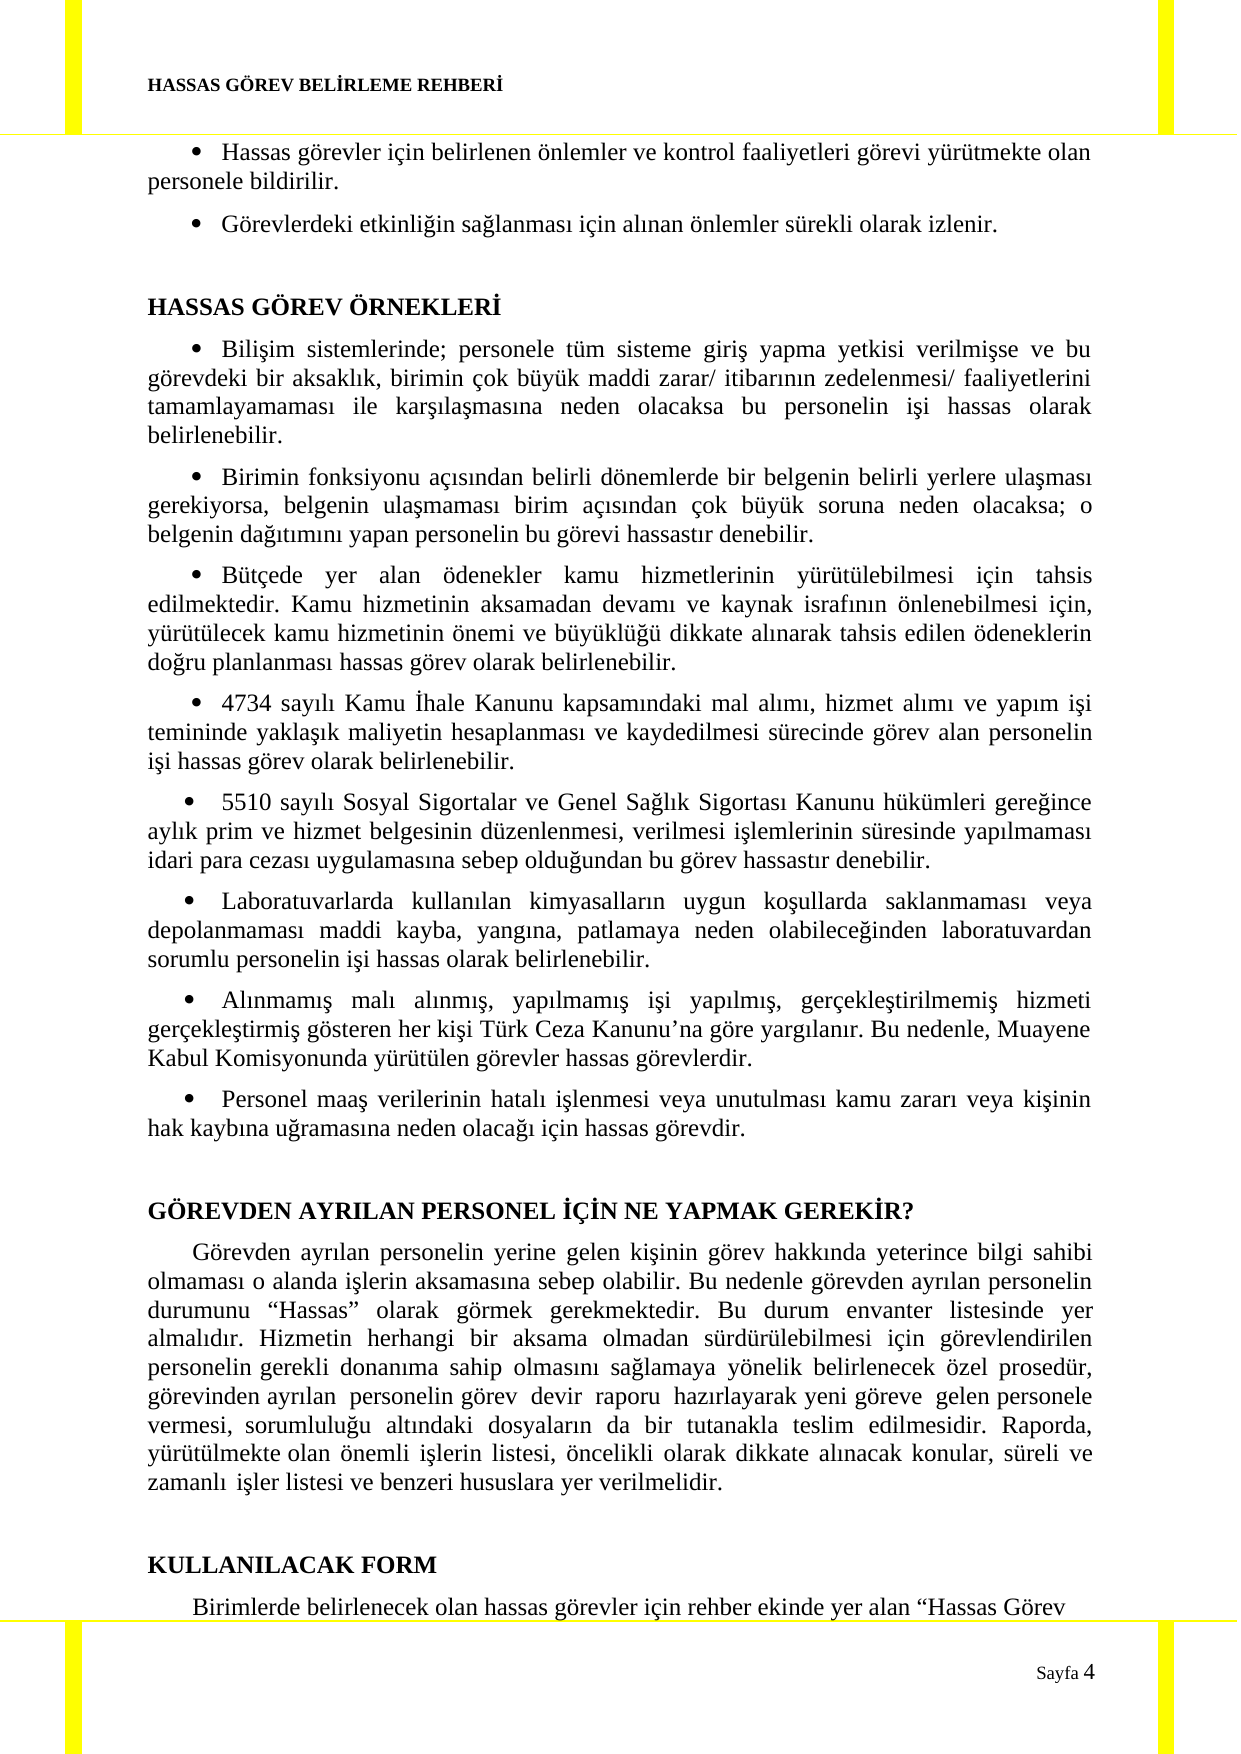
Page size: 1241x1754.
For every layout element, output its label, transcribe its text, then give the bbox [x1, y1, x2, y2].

list Laboratuvarlarda kullanılan kimyasalların uygun koşullarda saklanmaması veya depolanmaması maddi kayba, yangına, patlamaya neden olabileceğinden laboratuvardan sorumlu personelin işi hassas olarak belirlenebilir. [147, 886, 1092, 972]
list Birimin fonksiyonu açısından belirli dönemlerde bir belgenin belirli yerlere ulaşması gerekiyorsa, belgenin ulaşmaması birim açısından çok büyük soruna neden olacaksa; o belgenin dağıtımını yapan personelin bu görevi hassastır denebilir. [147, 462, 1093, 548]
subtitle GÖREVDEN AYRILAN PERSONEL İÇİN NE YAPMAK GEREKİR? [147, 1196, 1194, 1224]
subtitle HASSAS GÖREV ÖRNEKLERİ [147, 292, 1194, 321]
list Personel maaş verilerinin hatalı işlenmesi veya unutulması kamu zararı veya kişinin hak kaybına uğramasına neden olacağı için hassas görevdir. [147, 1084, 1092, 1142]
list Bütçede yer alan ödenekler kamu hizmetlerinin yürütülebilmesi için tahsis edilmektedir. Kamu hizmetinin aksamadan devamı ve kaynak israfının önlenebilmesi için, yürütülecek kamu hizmetinin önemi ve büyüklüğü dikkate alınarak tahsis edilen ödeneklerin doğru planlanması hassas görev olarak belirlenebilir. [147, 561, 1093, 676]
list 5510 sayılı Sosyal Sigortalar ve Genel Sağlık Sigortası Kanunu hükümleri gereğince aylık prim ve hizmet belgesinin düzenlenmesi, verilmesi işlemlerinin süresinde yapılmaması idari para cezası uygulamasına sebep olduğundan bu görev hassastır denebilir. [147, 787, 1093, 873]
list Alınmamış malı alınmış, yapılmamış işi yapılmış, gerçekleştirilmemiş hizmeti gerçekleştirmiş gösteren her kişi Türk Ceza Kanunu’na göre yargılanır. Bu nedenle, Muayene Kabul Komisyonunda yürütülen görevler hassas görevlerdir. [147, 985, 1092, 1071]
list Görevlerdeki etkinliğin sağlanması için alınan önlemler sürekli olarak izlenir. [192, 208, 1194, 238]
list Hassas görevler için belirlenen önlemler ve kontrol faaliyetleri görevi yürütmekte olan personele bildirilir. [147, 137, 1093, 195]
text Görevden ayrılan personelin yerine gelen kişinin görev hakkında yeterince bilgi sahibi olmaması o alanda işlerin aksamasına sebep olabilir. Bu nedenle görevden ayrılan personelin durumunu “Hassas” olarak görmek gerekmektedir. Bu durum envanter listesinde yer almalıdır. Hizmetin herhangi bir aksama olmadan sürdürülebilmesi için görevlendirilen personelin gerekli donanıma sahip olmasını sağlamaya yönelik belirlenecek özel prosedür, görevinden ayrılan personelin görev devir raporu hazırlayarak yeni göreve gelen personele vermesi, sorumluluğu altındaki dosyaların da bir tutanakla teslim edilmesidir. Raporda, yürütülmekte olan önemli işlerin listesi, öncelikli olarak dikkate alınacak konular, süreli ve zamanlı işler listesi ve benzeri hususlara yer verilmelidir. [147, 1237, 1093, 1496]
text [147, 1592, 1068, 1620]
list Bilişim sistemlerinde; personele tüm sisteme giriş yapma yetkisi verilmişse ve bu görevdeki bir aksaklık, birimin çok büyük maddi zarar/ itibarının zedelenmesi/ faaliyetlerini tamamlayamaması ile karşılaşmasına neden olacaksa bu personelin işi hassas olarak belirlenebilir. [147, 334, 1092, 449]
subtitle KULLANILACAK FORM [147, 1550, 1194, 1579]
list 4734 sayılı Kamu İhale Kanunu kapsamındaki mal alımı, hizmet alımı ve yapım işi temininde yaklaşık maliyetin hesaplanması ve kaydedilmesi sürecinde görev alan personelin işi hassas görev olarak belirlenebilir. [147, 688, 1093, 774]
